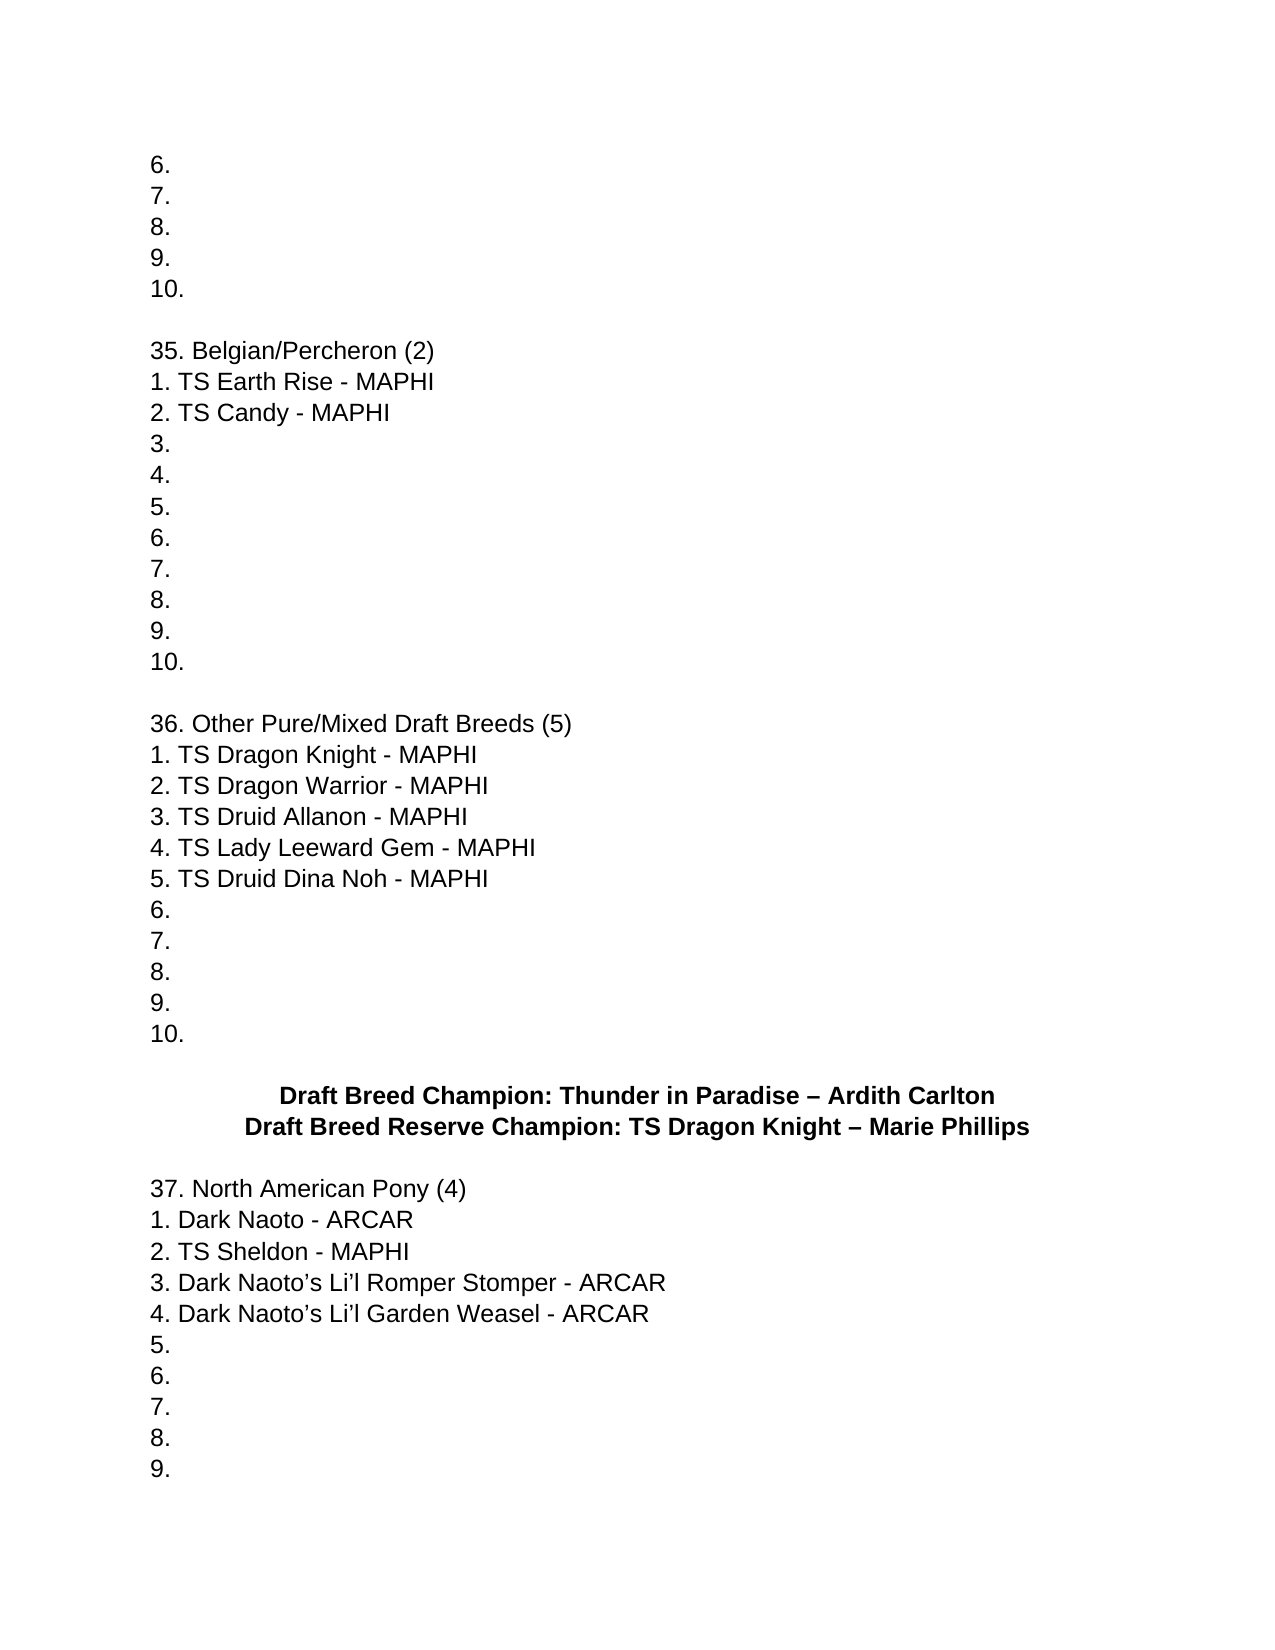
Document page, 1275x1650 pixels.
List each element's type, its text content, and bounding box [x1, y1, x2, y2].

text 35. Belgian/Percheron (2) [150, 336, 1125, 365]
text 7. [150, 926, 1125, 955]
text 3. Dark Naoto’s Li’l Romper Stomper - ARCAR [150, 1267, 1125, 1296]
text 1. Dark Naoto - ARCAR [150, 1205, 1125, 1234]
text Draft Breed Reserve Champion: TS Dragon Knight – Marie Phillips [150, 1112, 1125, 1141]
text 37. North American Pony (4) [150, 1174, 1125, 1203]
text 4. TS Lady Leeward Gem - MAPHI [150, 833, 1125, 862]
text 5. TS Druid Dina Noh - MAPHI [150, 864, 1125, 893]
text 3. [150, 429, 1125, 458]
text 2. TS Dragon Warrior - MAPHI [150, 771, 1125, 799]
text 1. TS Dragon Knight - MAPHI [150, 740, 1125, 768]
text 8. [150, 584, 1125, 613]
text 9. [150, 1454, 1125, 1482]
text 7. [150, 553, 1125, 582]
text 7. [150, 1392, 1125, 1420]
text 2. TS Candy - MAPHI [150, 398, 1125, 427]
text 8. [150, 957, 1125, 986]
text 4. Dark Naoto’s Li’l Garden Weasel - ARCAR [150, 1298, 1125, 1327]
text 6. [150, 895, 1125, 924]
text Draft Breed Champion: Thunder in Paradise – Ardith Carlton [150, 1081, 1125, 1110]
text 5. [150, 491, 1125, 520]
text 10. [150, 274, 1125, 303]
text 1. TS Earth Rise - MAPHI [150, 367, 1125, 396]
text 9. [150, 988, 1125, 1017]
text 9. [150, 616, 1125, 644]
text 4. [150, 460, 1125, 489]
text 5. [150, 1329, 1125, 1358]
text 8. [150, 212, 1125, 241]
text 2. TS Sheldon - MAPHI [150, 1236, 1125, 1265]
text 8. [150, 1423, 1125, 1451]
text 10. [150, 1019, 1125, 1048]
text 6. [150, 150, 1125, 179]
text 36. Other Pure/Mixed Draft Breeds (5) [150, 709, 1125, 737]
text 7. [150, 181, 1125, 210]
text 9. [150, 243, 1125, 272]
text 6. [150, 522, 1125, 551]
text 3. TS Druid Allanon - MAPHI [150, 802, 1125, 831]
text 6. [150, 1361, 1125, 1389]
text 10. [150, 647, 1125, 675]
